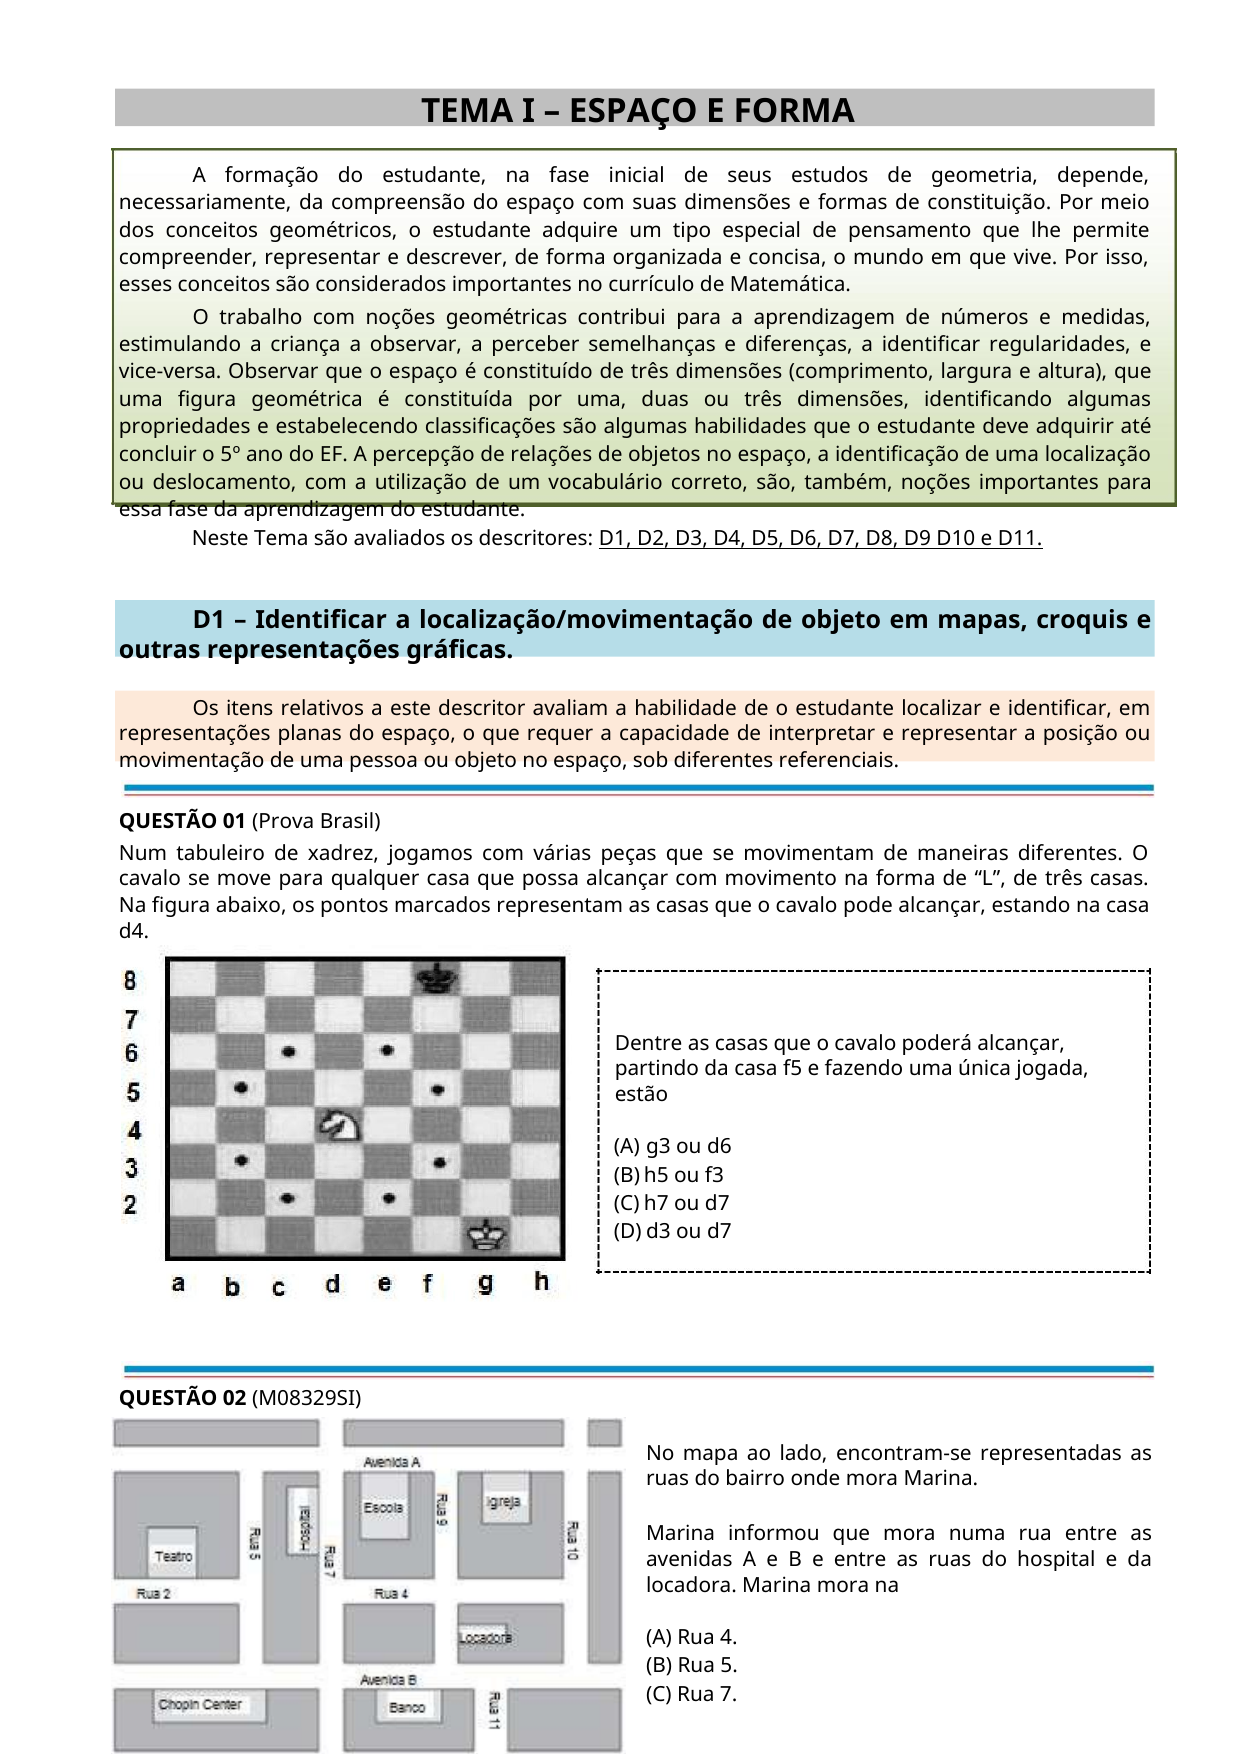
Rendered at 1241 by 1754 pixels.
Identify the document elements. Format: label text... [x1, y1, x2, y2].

list h7 ou d7 [614, 1188, 1153, 1216]
text Dentre as casas que o cavalo poderá alcançar, partindo da casa f5 e fazendo uma única jogada, estão [614, 1030, 1134, 1107]
text (C) Rua 7. [646, 1679, 1153, 1707]
list h5 ou f3 [614, 1159, 1153, 1188]
text Num tabuleiro de xadrez, jogamos com várias peças que se movimentam de maneiras diferentes. O cavalo se move para qualquer casa que possa alcançar com movimento na forma de “L”, de três casas. Na figura abaixo, os pontos marcados representam as casas que o cavalo pode alcançar, estando na casa d4. [119, 839, 1151, 945]
picture [121, 1361, 1155, 1380]
list g3 ou d6 [614, 1131, 1153, 1159]
text D1 – Identificar a localização/movimentação de objeto em mapas, croquis e outras representações gráficas. [119, 604, 1153, 666]
text No mapa ao lado, encontram-se representadas as ruas do bairro onde mora Marina. [646, 1440, 1153, 1491]
text A formação do estudante, na fase inicial de seus estudos de geometria, depende, necessariamente, da compreensão do espaço com suas dimensões e formas de constituição. Por meio dos conceitos geométricos, o estudante adquire um tipo especial de pensamento que lhe permite compreender, representar e descrever, de forma organizada e concisa, o mundo em que vive. Por isso, esses conceitos são considerados importantes no currículo de Matemática. [119, 161, 1151, 298]
text (A) Rua 4. [646, 1622, 1153, 1650]
text (B) Rua 5. [646, 1650, 1153, 1678]
text QUESTÃO 02 (M08329SI) [119, 1383, 1153, 1412]
picture [121, 945, 1151, 1302]
text O trabalho com noções geométricas contribui para a aprendizagem de números e medidas, estimulando a criança a observar, a perceber semelhanças e diferenças, a identificar regularidades, e vice-versa. Observar que o espaço é constituído de três dimensões (comprimento, largura e altura), que uma figura geométrica é constituída por uma, duas ou três dimensões, identificando algumas propriedades e estabelecendo classificações são algumas habilidades que o estudante deve adquirir até concluir o 5º ano do EF. A percepção de relações de objetos no espaço, a identificação de uma localização ou deslocamento, com a utilização de um vocabulário correto, são, também, noções importantes para essa fase da aprendizagem do estudante. [119, 302, 1153, 523]
list d3 ou d7 [614, 1216, 1153, 1244]
picture [121, 780, 1155, 798]
picture [111, 148, 1177, 507]
text Os itens relativos a este descritor avaliam a habilidade de o estudante localizar e identificar, em representações planas do espaço, o que requer a capacidade de interpretar e representar a posição ou movimentação de uma pessoa ou objeto no espaço, sob diferentes referenciais. [119, 694, 1153, 773]
text Marina informou que mora numa rua entre as avenidas A e B e entre as ruas do hospital e da locadora. Marina mora na [646, 1519, 1153, 1599]
text TEMA I – ESPAÇO E FORMA [421, 87, 1153, 132]
text QUESTÃO 01 (Prova Brasil) [119, 806, 1153, 835]
picture [111, 1417, 626, 1754]
text Neste Tema são avaliados os descritores: D1, D2, D3, D4, D5, D6, D7, D8, D9 D10 e D11. [192, 523, 1153, 552]
